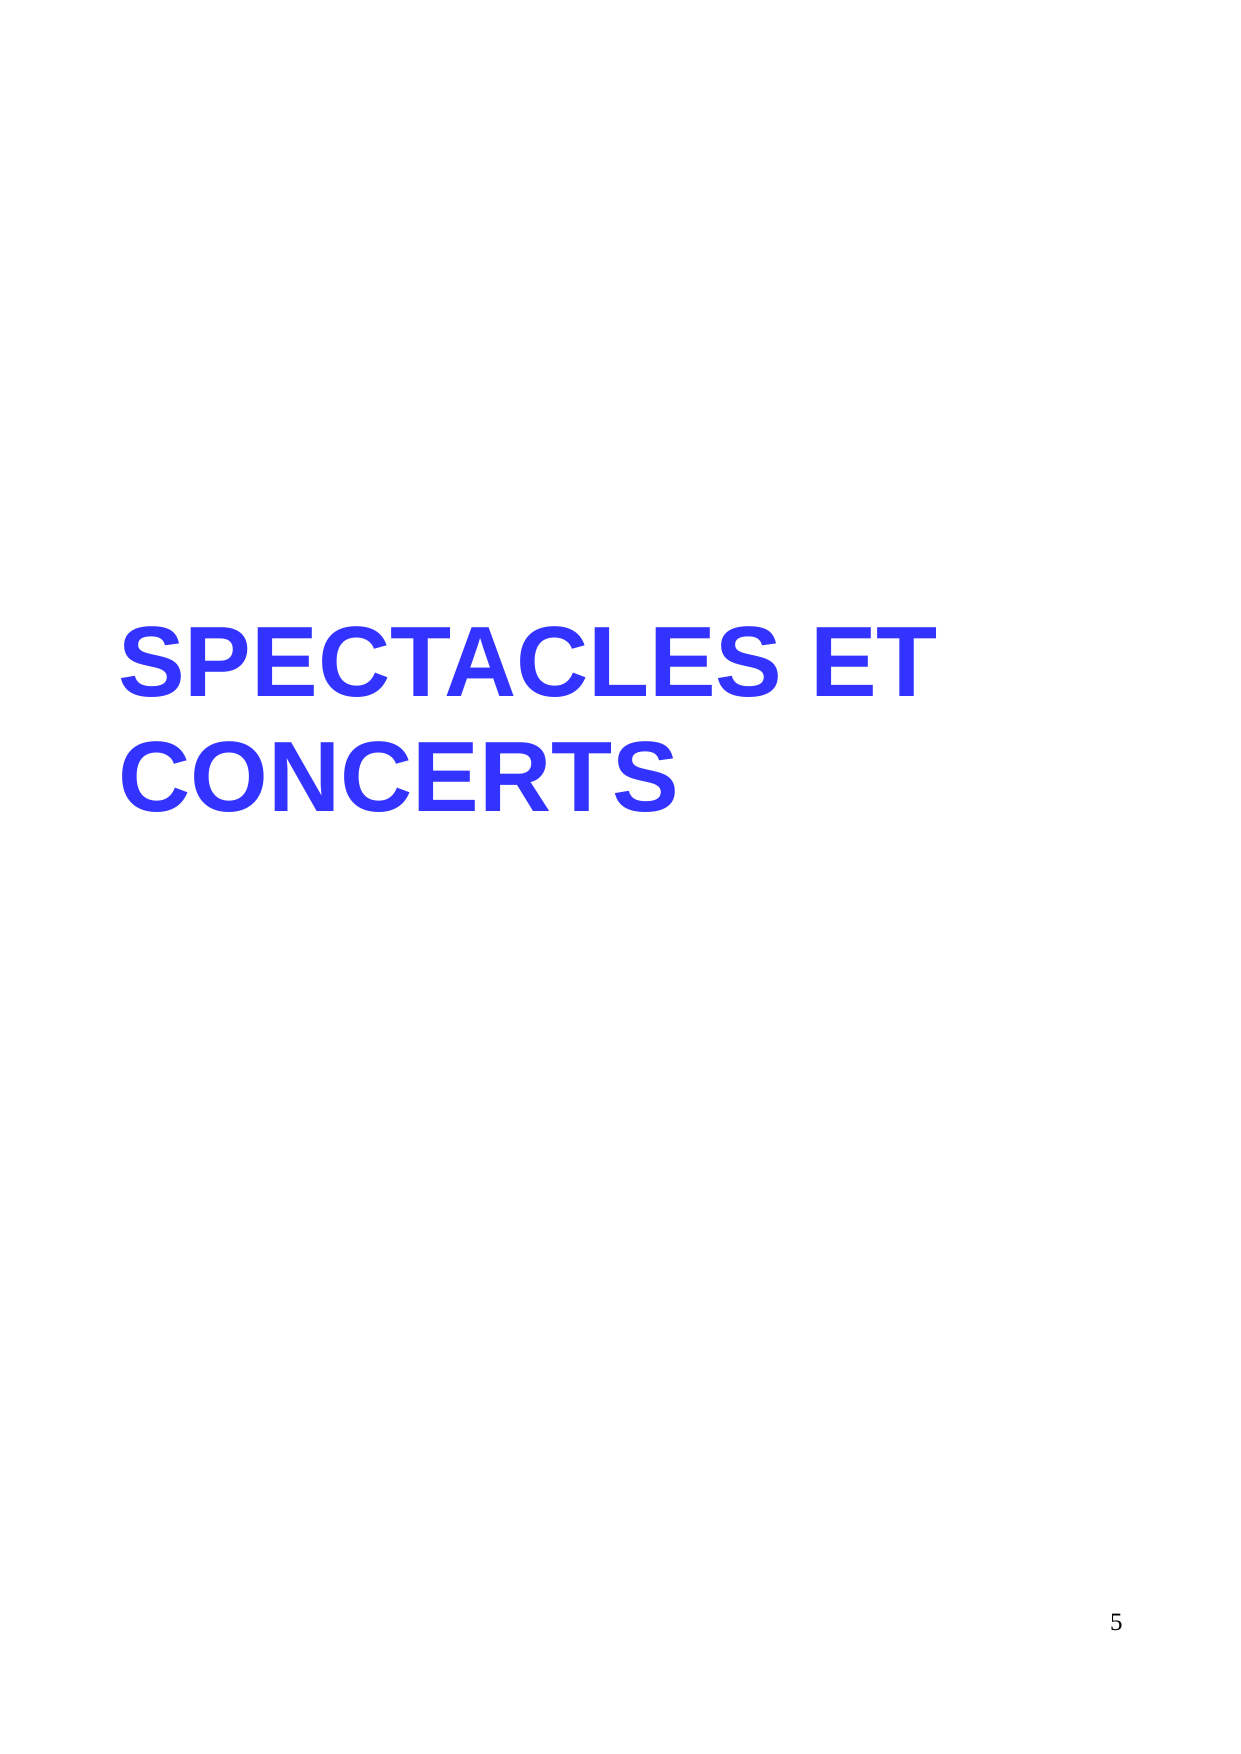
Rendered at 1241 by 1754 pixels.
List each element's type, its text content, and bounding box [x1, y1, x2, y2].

subtitle SPECTACLES ET CONCERTS [118, 603, 1122, 833]
